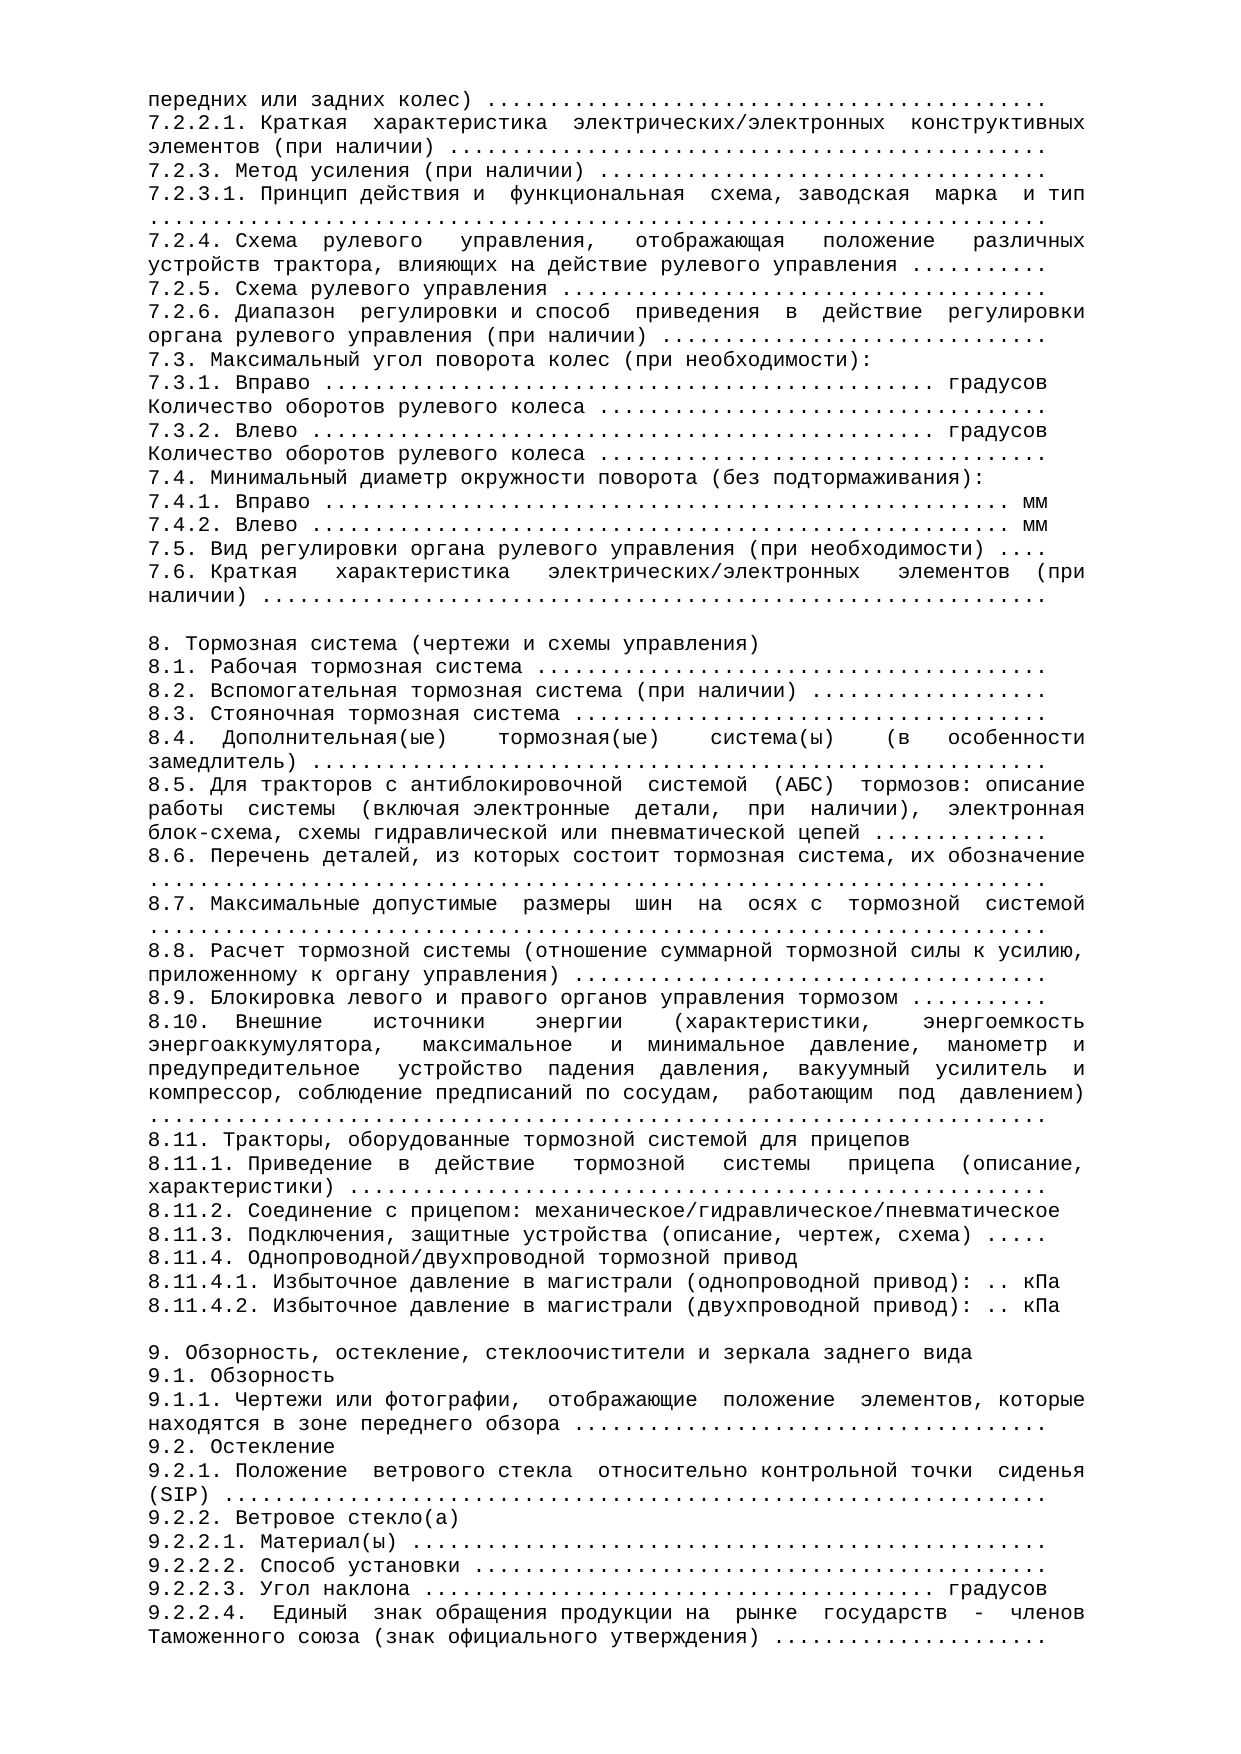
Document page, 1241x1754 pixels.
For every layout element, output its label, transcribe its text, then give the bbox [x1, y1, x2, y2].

text предупредительное устройство падения давления, вакуумный усилитель и [148, 1058, 1152, 1082]
text передних или задних колес) ............................................. [148, 89, 1152, 112]
text 8.1. Рабочая тормозная система ......................................... [148, 656, 1152, 680]
text компрессор, соблюдение предписаний по сосудам, работающим под давлением) [148, 1082, 1152, 1105]
text 8.10. Внешние источники энергии (характеристики, энергоемкость [148, 1011, 1152, 1034]
text 9.2.1. Положение ветрового стекла относительно контрольной точки сиденья [148, 1460, 1152, 1484]
text 8.11.2. Соединение с прицепом: механическое/гидравлическое/пневматическое [148, 1200, 1152, 1224]
text 8.11.4.1. Избыточное давление в магистрали (однопроводной привод): .. кПа [148, 1271, 1152, 1294]
text 8.3. Стояночная тормозная система ...................................... [148, 703, 1152, 727]
text 8.11.1. Приведение в действие тормозной системы прицепа (описание, [148, 1153, 1152, 1176]
text 7.2.3. Метод усиления (при наличии) .................................... [148, 159, 1152, 183]
text 7.4.1. Вправо ....................................................... мм [148, 491, 1152, 514]
text 9.2.2. Ветровое стекло(а) [148, 1507, 1152, 1531]
text 9.2.2.1. Материал(ы) ................................................... [148, 1531, 1152, 1555]
text ........................................................................ [148, 1105, 1152, 1129]
text 8.9. Блокировка левого и правого органов управления тормозом ........... [148, 987, 1152, 1011]
text 8.8. Расчет тормозной системы (отношение суммарной тормозной силы к усилию, [148, 940, 1152, 963]
text (SIP) .................................................................. [148, 1484, 1152, 1507]
text 7.2.3.1. Принцип действия и функциональная схема, заводская марка и тип [148, 183, 1152, 207]
text 9. Обзорность, остекление, стеклоочистители и зеркала заднего вида [148, 1342, 1152, 1366]
text 7.2.2.1. Краткая характеристика электрических/электронных конструктивных [148, 112, 1152, 136]
text устройств трактора, влияющих на действие рулевого управления ........... [148, 254, 1152, 278]
text энергоаккумулятора, максимальное и минимальное давление, манометр и [148, 1034, 1152, 1058]
text 9.2.2.3. Угол наклона ......................................... градусов [148, 1578, 1152, 1602]
text 7.4. Минимальный диаметр окружности поворота (без подтормаживания): [148, 467, 1152, 491]
text 9.2. Остекление [148, 1436, 1152, 1460]
text органа рулевого управления (при наличии) ............................... [148, 325, 1152, 349]
text 9.2.2.4. Единый знак обращения продукции на рынке государств - членов [148, 1602, 1152, 1626]
text 8.11.4. Однопроводной/двухпроводной тормозной привод [148, 1247, 1152, 1271]
text элементов (при наличии) ................................................ [148, 136, 1152, 159]
text 7.6. Краткая характеристика электрических/электронных элементов (при [148, 562, 1152, 585]
text 8.5. Для тракторов с антиблокировочной системой (АБС) тормозов: описание [148, 774, 1152, 798]
text характеристики) ........................................................ [148, 1176, 1152, 1200]
text Таможенного союза (знак официального утверждения) ...................... [148, 1626, 1152, 1649]
text ........................................................................ [148, 916, 1152, 940]
text 9.2.2.2. Способ установки .............................................. [148, 1555, 1152, 1578]
text 8.7. Максимальные допустимые размеры шин на осях с тормозной системой [148, 893, 1152, 916]
text 8. Тормозная система (чертежи и схемы управления) [148, 632, 1152, 656]
text 7.3.2. Влево .................................................. градусов [148, 420, 1152, 443]
text 7.5. Вид регулировки органа рулевого управления (при необходимости) .... [148, 538, 1152, 562]
text 7.3. Максимальный угол поворота колес (при необходимости): [148, 349, 1152, 372]
text блок-схема, схемы гидравлической или пневматической цепей .............. [148, 822, 1152, 845]
text работы системы (включая электронные детали, при наличии), электронная [148, 798, 1152, 822]
text 8.11.4.2. Избыточное давление в магистрали (двухпроводной привод): .. кПа [148, 1294, 1152, 1318]
text Количество оборотов рулевого колеса .................................... [148, 396, 1152, 420]
text ........................................................................ [148, 869, 1152, 893]
text 8.6. Перечень деталей, из которых состоит тормозная система, их обозначение [148, 845, 1152, 869]
text приложенному к органу управления) ...................................... [148, 963, 1152, 987]
text 7.4.2. Влево ........................................................ мм [148, 514, 1152, 538]
text 7.3.1. Вправо ................................................. градусов [148, 372, 1152, 396]
text 7.2.4. Схема рулевого управления, отображающая положение различных [148, 231, 1152, 254]
text 9.1.1. Чертежи или фотографии, отображающие положение элементов, которые [148, 1389, 1152, 1413]
text наличии) ............................................................... [148, 585, 1152, 609]
text замедлитель) ........................................................... [148, 751, 1152, 774]
text 8.2. Вспомогательная тормозная система (при наличии) ................... [148, 680, 1152, 703]
text 8.4. Дополнительная(ые) тормозная(ые) система(ы) (в особенности [148, 727, 1152, 751]
text 7.2.5. Схема рулевого управления ....................................... [148, 278, 1152, 301]
text 9.1. Обзорность [148, 1366, 1152, 1389]
text 7.2.6. Диапазон регулировки и способ приведения в действие регулировки [148, 301, 1152, 325]
text находятся в зоне переднего обзора ...................................... [148, 1413, 1152, 1436]
text Количество оборотов рулевого колеса .................................... [148, 443, 1152, 467]
text ........................................................................ [148, 207, 1152, 231]
text 8.11. Тракторы, оборудованные тормозной системой для прицепов [148, 1129, 1152, 1153]
text 8.11.3. Подключения, защитные устройства (описание, чертеж, схема) ..... [148, 1224, 1152, 1247]
